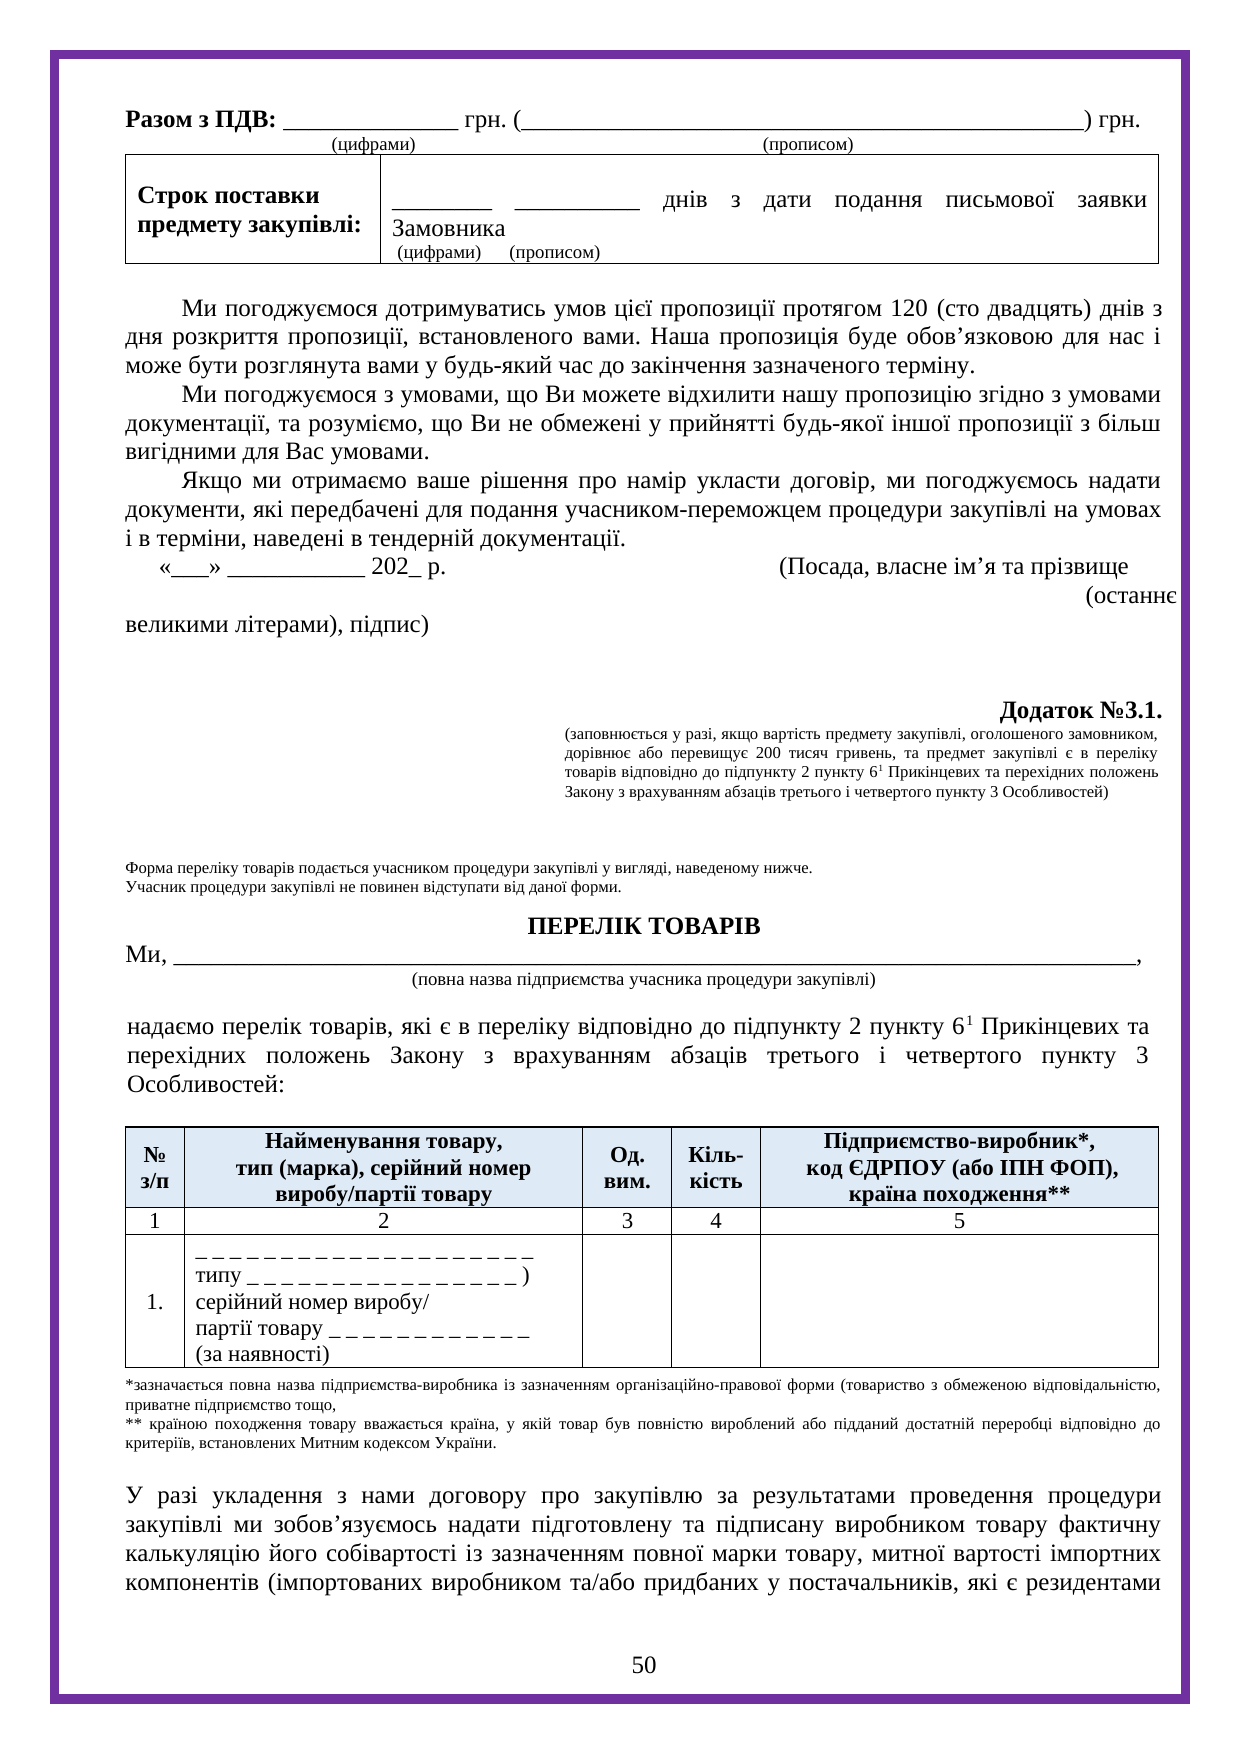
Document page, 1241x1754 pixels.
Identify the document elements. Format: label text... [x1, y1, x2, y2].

table_cell 1. [126, 1235, 184, 1367]
text Додаток №3.1. [125, 695, 1162, 724]
table_cell 2 [185, 1208, 582, 1234]
table_header Підприємство-виробник*, код ЄДРПОУ (або ІПН ФОП), країна походження** [761, 1128, 1158, 1207]
text ПЕРЕЛІК ТОВАРІВ [125, 911, 1162, 939]
text Ми, _____________________________________________________________________________, [125, 939, 1162, 968]
text «___» ___________ 202_ р. (Посада, власне ім’я та прізвище [125, 551, 1162, 580]
table_cell 3 [583, 1208, 671, 1234]
table_header ________ __________ днів з дати подання письмової заявки Замовника (цифрами) (прописом) [381, 155, 1158, 263]
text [125, 1481, 1162, 1596]
text Учасник процедури закупівлі не повинен відступати від даної форми. [125, 877, 1159, 896]
table_cell 5 [761, 1208, 1158, 1234]
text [125, 132, 1162, 154]
table_cell [672, 1235, 760, 1367]
table_cell 1 [126, 1208, 184, 1234]
text (повна назва підприємства учасника процедури закупівлі) [125, 968, 1162, 990]
table_header Строк поставки предмету закупівлі: [126, 155, 380, 263]
table_header Кіль-кість [672, 1128, 760, 1207]
text Ми погоджуємося дотримуватись умов цієї пропозиції протягом 120 (сто двадцять) днів з дня розкриття пропозиції, встановленого вами. Наша пропозиція буде обов’язковою для нас і може бути розглянута вами у будь-який час до закінчення зазначеного терміну. [125, 293, 1162, 379]
text Ми погоджуємося з умовами, що Ви можете відхилити нашу пропозицію згідно з умовами документації, та розуміємо, що Ви не обмежені у прийнятті будь-якої іншої пропозиції з більш вигідними для Вас умовами. [125, 379, 1162, 465]
table_cell _ _ _ _ _ _ _ _ _ _ _ _ _ _ _ _ _ _ _ _ типу _ _ _ _ _ _ _ _ _ _ _ _ _ _ _ _ ) серійний номер виробу/ партії товару _ _ _ _ _ _ _ _ _ _ _ _ (за наявності) [185, 1235, 582, 1367]
text (останнє великими літерами), підпис) [125, 580, 1181, 638]
table_cell [583, 1235, 671, 1367]
text надаємо перелік товарів, які є в переліку відповідно до підпункту 2 пункту 61 Прикінцевих та перехідних положень Закону з врахуванням абзаців третього і четвертого пункту 3 Особливостей: [127, 1011, 1149, 1098]
text Форма переліку товарів подається учасником процедури закупівлі у вигляді, наведеному нижче. [125, 858, 1159, 877]
text (заповнюється у разі, якщо вартість предмету закупівлі, оголошеного замовником, дорівнює або перевищує 200 тисяч гривень, та предмет закупівлі є в переліку товарів відповідно до підпункту 2 пункту 61 Прикінцевих та перехідних положень Закону з врахуванням абзаців третього і четвертого пункту 3 Особливостей) [564, 724, 1159, 801]
table_header Од. вим. [583, 1128, 671, 1207]
text Разом з ПДВ: ______________ грн. (_____________________________________________) грн. [125, 104, 1162, 132]
table_cell [761, 1235, 1158, 1367]
table_cell 4 [672, 1208, 760, 1234]
table_header № з/п [126, 1128, 184, 1207]
text Якщо ми отримаємо ваше рішення про намір укласти договір, ми погоджуємось надати документи, які передбачені для подання учасником-переможцем процедури закупівлі на умовах і в терміни, наведені в тендерній документації. [125, 465, 1162, 551]
table_header Найменування товару, тип (марка), серійний номер виробу/партії товару [185, 1128, 582, 1207]
text ** країною походження товару вважається країна, у якій товар був повністю вироблений або підданий достатній переробці відповідно до критеріїв, встановлених Митним кодексом України. [125, 1413, 1162, 1452]
text *зазначається повна назва підприємства-виробника із зазначенням організаційно-правової форми (товариство з обмеженою відповідальністю, приватне підприємство тощо, [125, 1375, 1162, 1413]
